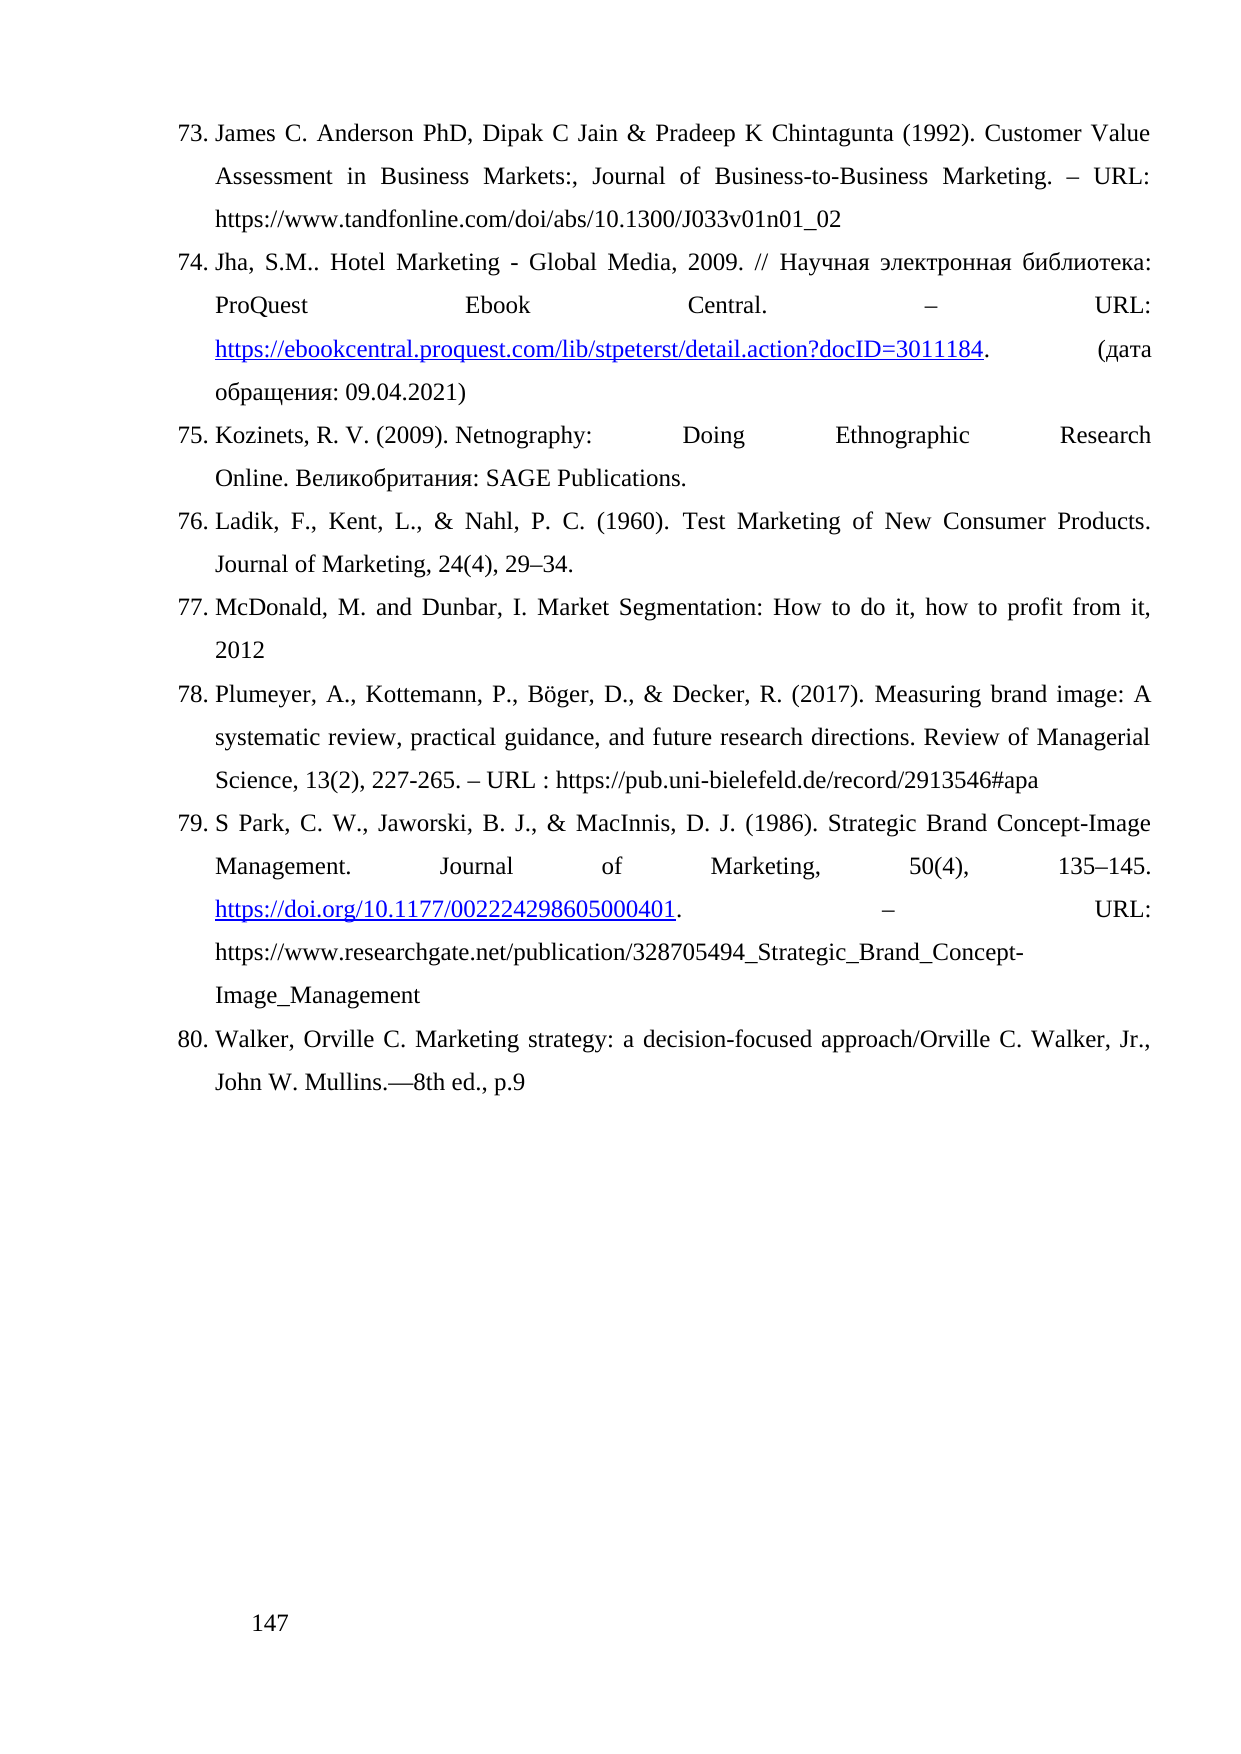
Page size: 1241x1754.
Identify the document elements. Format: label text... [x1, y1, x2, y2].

list Plumeyer, A., Kottemann, P., Böger, D., & Decker, R. (2017). Measuring brand image: A systematic review, practical guidance, and future research directions. Review of Managerial Science, 13(2), 227-265. – URL : https://pub.uni-bielefeld.de/record/2913546#apa [177, 679, 1152, 794]
list Jha, S.M.. Hotel Marketing - Global Media, 2009. // Научная электронная библиотека: ProQuest Ebook Central. – URL: https://ebookcentral.proquest.com/lib/stpeterst/detail.action?docID=3011184. (дата обращения: 09.04.2021) [177, 247, 1152, 406]
list Walker, Orville C. Marketing strategy: a decision-focused approach/Orville C. Walker, Jr., John W. Mullins.—8th ed., p.9 [177, 1024, 1152, 1096]
list James C. Anderson PhD, Dipak C Jain & Pradeep K Chintagunta (1992). Customer Value Assessment in Business Markets:, Journal of Business-to-Business Marketing. – URL: https://www.tandfonline.com/doi/abs/10.1300/J033v01n01_02 [177, 118, 1152, 233]
list McDonald, M. and Dunbar, I. Market Segmentation: How to do it, how to profit from it, 2012 [177, 592, 1152, 664]
list S Park, C. W., Jaworski, B. J., & MacInnis, D. J. (1986). Strategic Brand Concept-Image Management. Journal of Marketing, 50(4), 135–145. https://doi.org/10.1177/002224298605000401. – URL: https://www.researchgate.net/publication/328705494_Strategic_Brand_Concept-Image_Management [177, 808, 1152, 1009]
list Kozinets, R. V. (2009). Netnography: Doing Ethnographic Research Online. Великобритания: SAGE Publications. [177, 420, 1152, 492]
list Ladik, F., Kent, L., & Nahl, P. C. (1960). Test Marketing of New Consumer Products. Journal of Marketing, 24(4), 29–34. [177, 506, 1152, 578]
